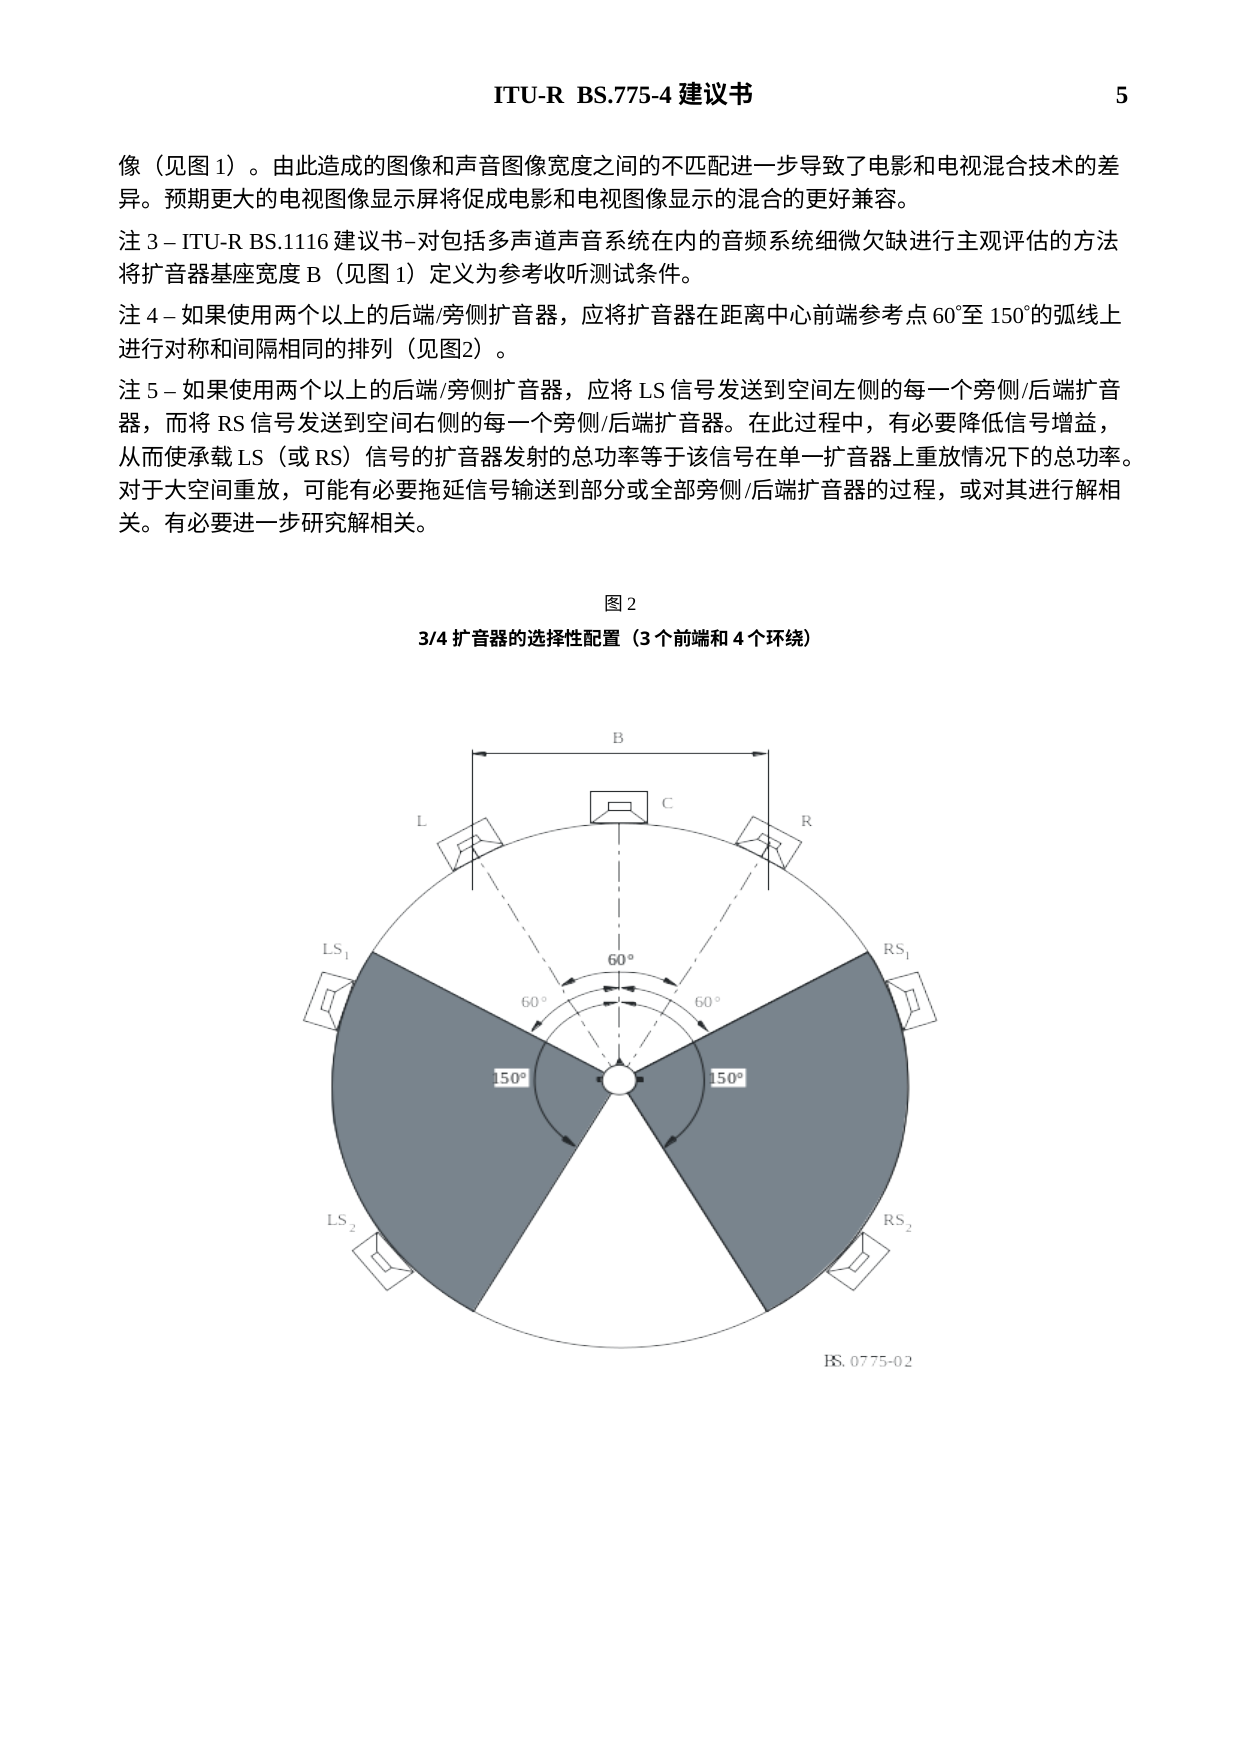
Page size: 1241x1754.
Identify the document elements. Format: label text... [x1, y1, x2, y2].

title 3/4 扩音器的选择性配置（3个前端和4个环绕） [118, 624, 1122, 651]
text 注 3 – ITU-R BS.1116建议书–对包括多声道声音系统在内的音频系统细微欠缺进行主观评估的方法将扩音器基座宽度B（见图1）定义为参考收听测试条件。 [118, 222, 1122, 289]
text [118, 148, 1122, 214]
text 注 5 – 如果使用两个以上的后端/旁侧扩音器，应将LS信号发送到空间左侧的每一个旁侧/后端扩音器，而将 RS信号发送到空间右侧的每一个旁侧/后端扩音器。在此过程中，有必要降低信号增益，从而使承载LS（或RS）信号的扩音器发射的总功率等于该信号在单一扩音器上重放情况下的总功率。对于大空间重放，可能有必要拖延信号输送到部分或全部旁侧/后端扩音器的过程，或对其进行解相关。有必要进一步研究解相关。 [118, 372, 1122, 538]
text 注 4 – 如果使用两个以上的后端/旁侧扩音器，应将扩音器在距离中心前端参考点60至150的弧线上进行对称和间隔相同的排列（见图）。 [118, 297, 1122, 364]
text 图 2 [118, 588, 1122, 615]
